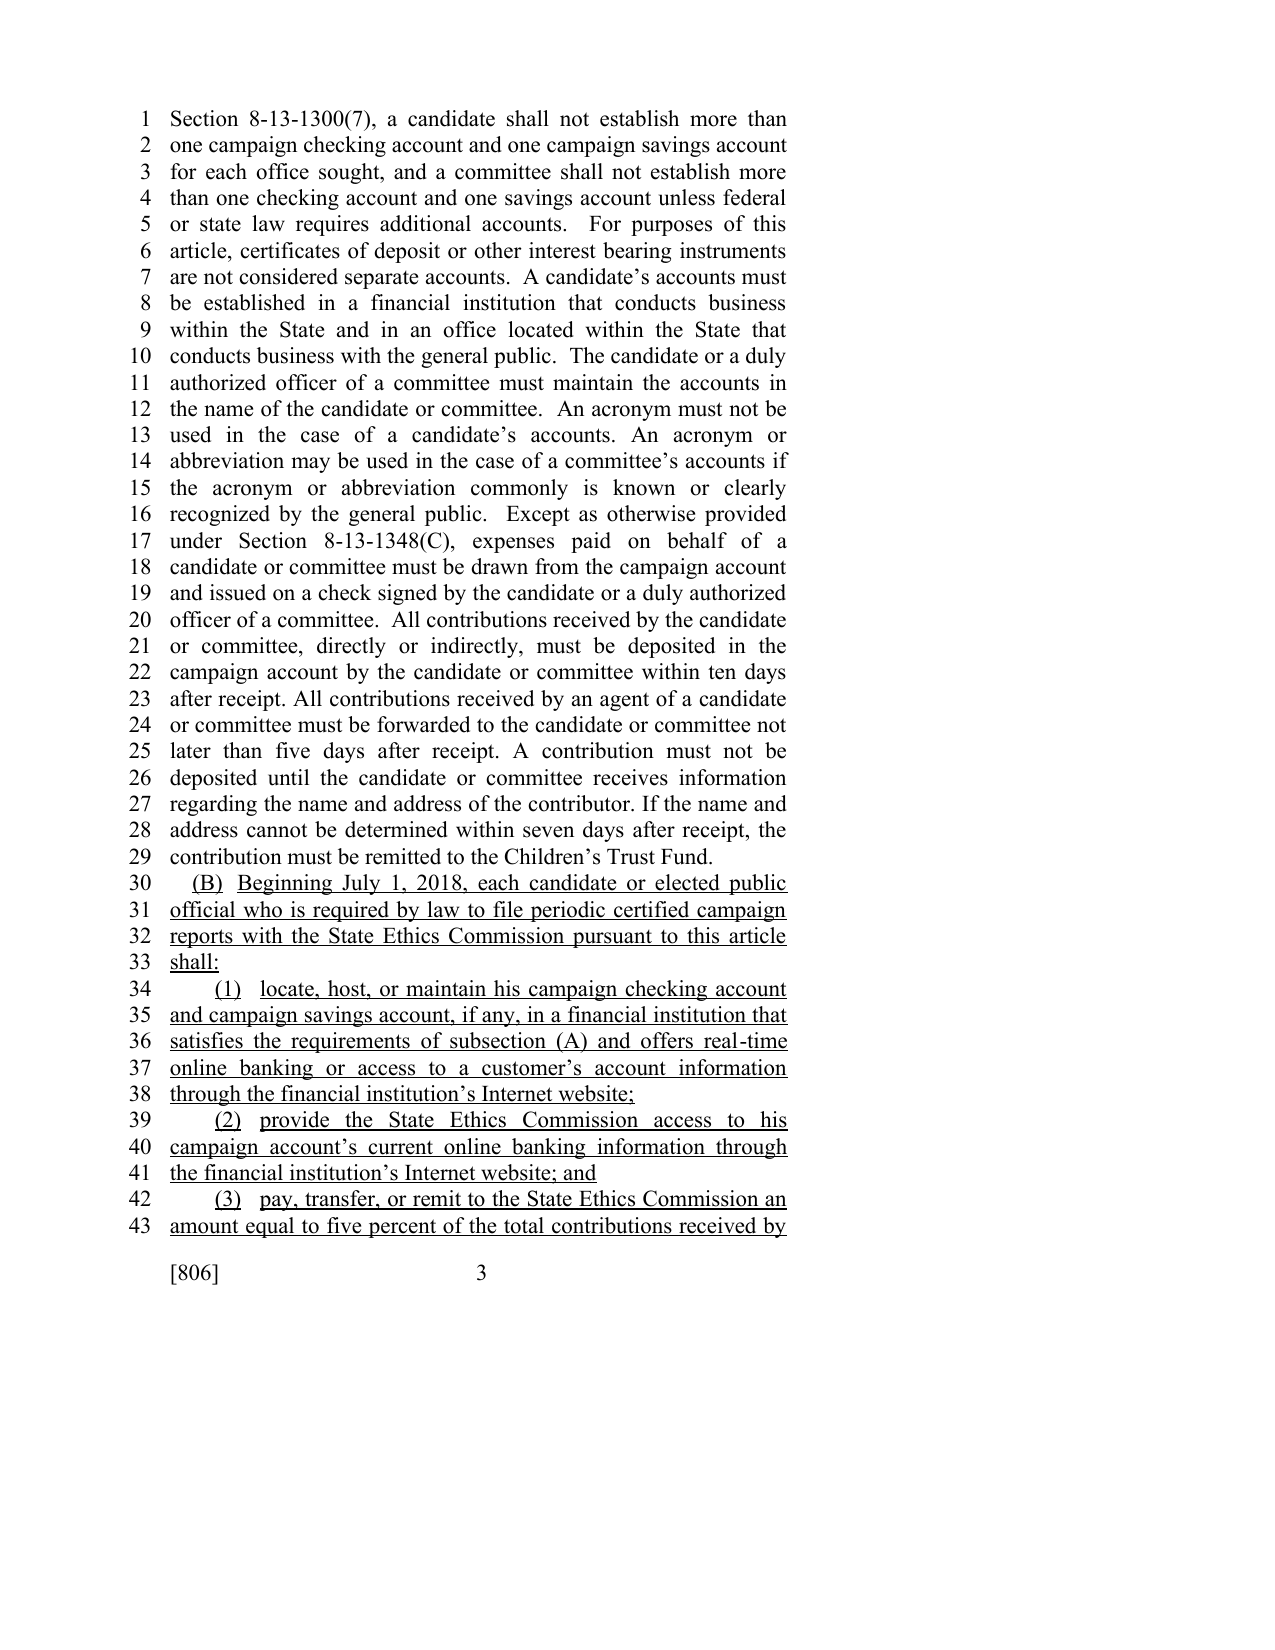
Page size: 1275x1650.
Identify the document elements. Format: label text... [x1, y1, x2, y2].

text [169, 1186, 787, 1235]
text (1) locate, host, or maintain his campaign checking account and campaign savings account, if any, in a financial institution that satisfies the requirements of subsection (A) and offers real-time online banking or access to a customer’s account information through the financial institution’s Internet website; [169, 975, 787, 1024]
text (B) Beginning July 1, 2018, each candidate or elected public official who is required by law to file periodic certified campaign reports with the State Ethics Commission pursuant to this article shall: [169, 920, 787, 945]
text (2) provide the State Ethics Commission access to his campaign account’s current online banking information through the financial institution’s Internet website; and [169, 1106, 787, 1156]
text (2) provide the State Ethics Commission access to his campaign account’s current online banking information through the financial institution’s Internet website; and [169, 1157, 787, 1186]
text (B) Beginning July 1, 2018, each candidate or elected public official who is required by law to file periodic certified campaign reports with the State Ethics Commission pursuant to this article shall: [169, 869, 787, 919]
text (B) Beginning July 1, 2018, each candidate or elected public official who is required by law to file periodic certified campaign reports with the State Ethics Commission pursuant to this article shall: [169, 946, 787, 975]
